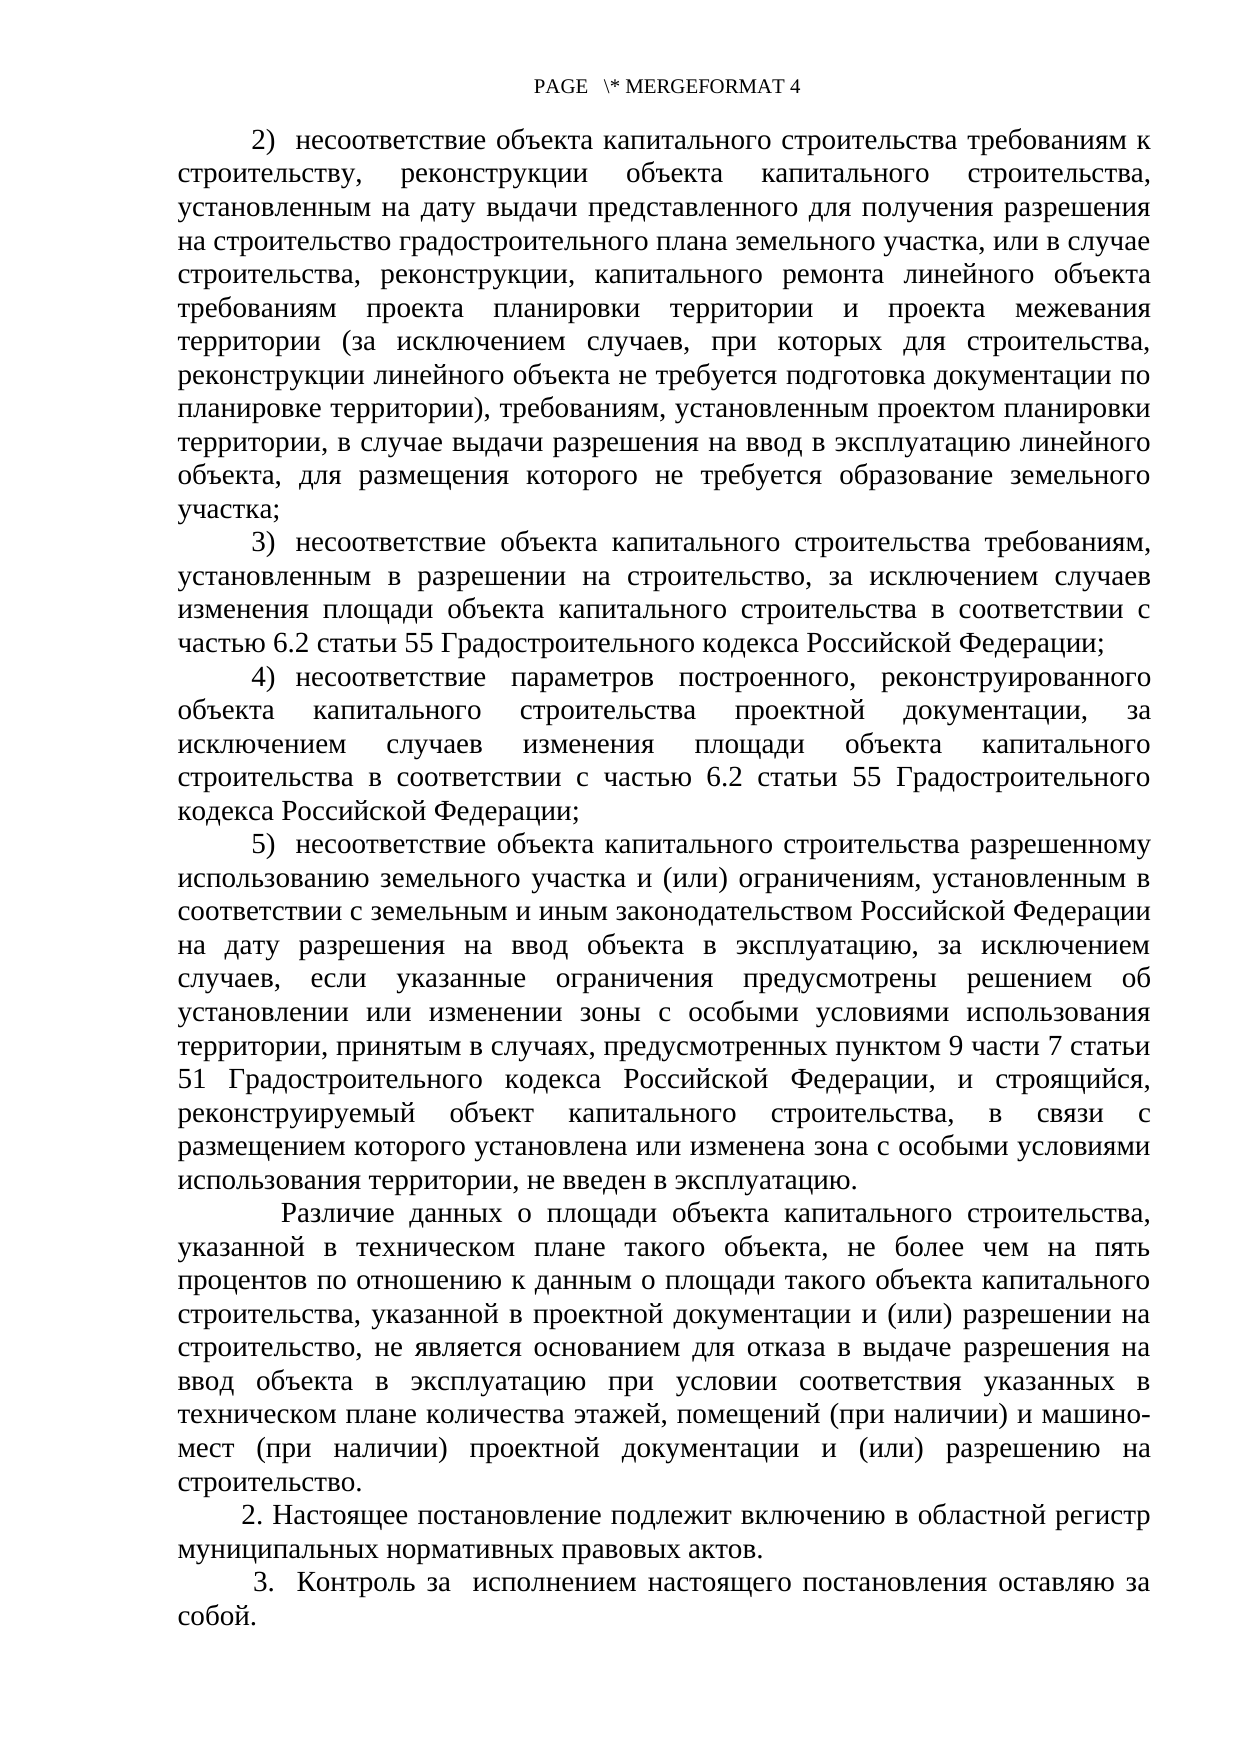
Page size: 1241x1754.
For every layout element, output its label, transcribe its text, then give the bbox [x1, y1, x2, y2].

list несоответствие объекта капитального строительства разрешенному использованию земельного участка и (или) ограничениям, установленным в соответствии с земельным и иным законодательством Российской Федерации на дату разрешения на ввод объекта в эксплуатацию, за исключением случаев, если указанные ограничения предусмотрены решением об установлении или изменении зоны с особыми условиями использования территории, принятым в случаях, предусмотренных пунктом 9 части 7 статьи 51 Градостроительного кодекса Российской Федерации, и строящийся, реконструируемый объект капитального строительства, в связи с размещением которого установлена или изменена зона с особыми условиями использования территории, не введен в эксплуатацию. [177, 826, 1152, 1195]
text Различие данных о площади объекта капитального строительства, указанной в техническом плане такого объекта, не более чем на пять процентов по отношению к данным о площади такого объекта капитального строительства, указанной в проектной документации и (или) разрешении на строительство, не является основанием для отказа в выдаче разрешения на ввод объекта в эксплуатацию при условии соответствия указанных в техническом плане количества этажей, помещений (при наличии) и машино-мест (при наличии) проектной документации и (или) разрешению на строительство. [177, 1195, 1152, 1497]
list несоответствие объекта капитального строительства требованиям к строительству, реконструкции объекта капитального строительства, установленным на дату выдачи представленного для получения разрешения на строительство градостроительного плана земельного участка, или в случае строительства, реконструкции, капитального ремонта линейного объекта требованиям проекта планировки территории и проекта межевания территории (за исключением случаев, при которых для строительства, реконструкции линейного объекта не требуется подготовка документации по планировке территории), требованиям, установленным проектом планировки территории, в случае выдачи разрешения на ввод в эксплуатацию линейного объекта, для размещения которого не требуется образование земельного участка; [177, 122, 1152, 524]
list несоответствие объекта капитального строительства требованиям, установленным в разрешении на строительство, за исключением случаев изменения площади объекта капитального строительства в соответствии с частью 6.2 статьи 55 Градостроительного кодекса Российской Федерации; [177, 524, 1152, 659]
text 2. Настоящее постановление подлежит включению в областной регистр муниципальных нормативных правовых актов. [177, 1497, 1152, 1564]
text 3. Контроль за исполнением настоящего постановления оставляю за собой. [177, 1564, 1152, 1631]
list несоответствие параметров построенного, реконструированного объекта капитального строительства проектной документации, за исключением случаев изменения площади объекта капитального строительства в соответствии с частью 6.2 статьи 55 Градостроительного кодекса Российской Федерации; [177, 659, 1152, 826]
